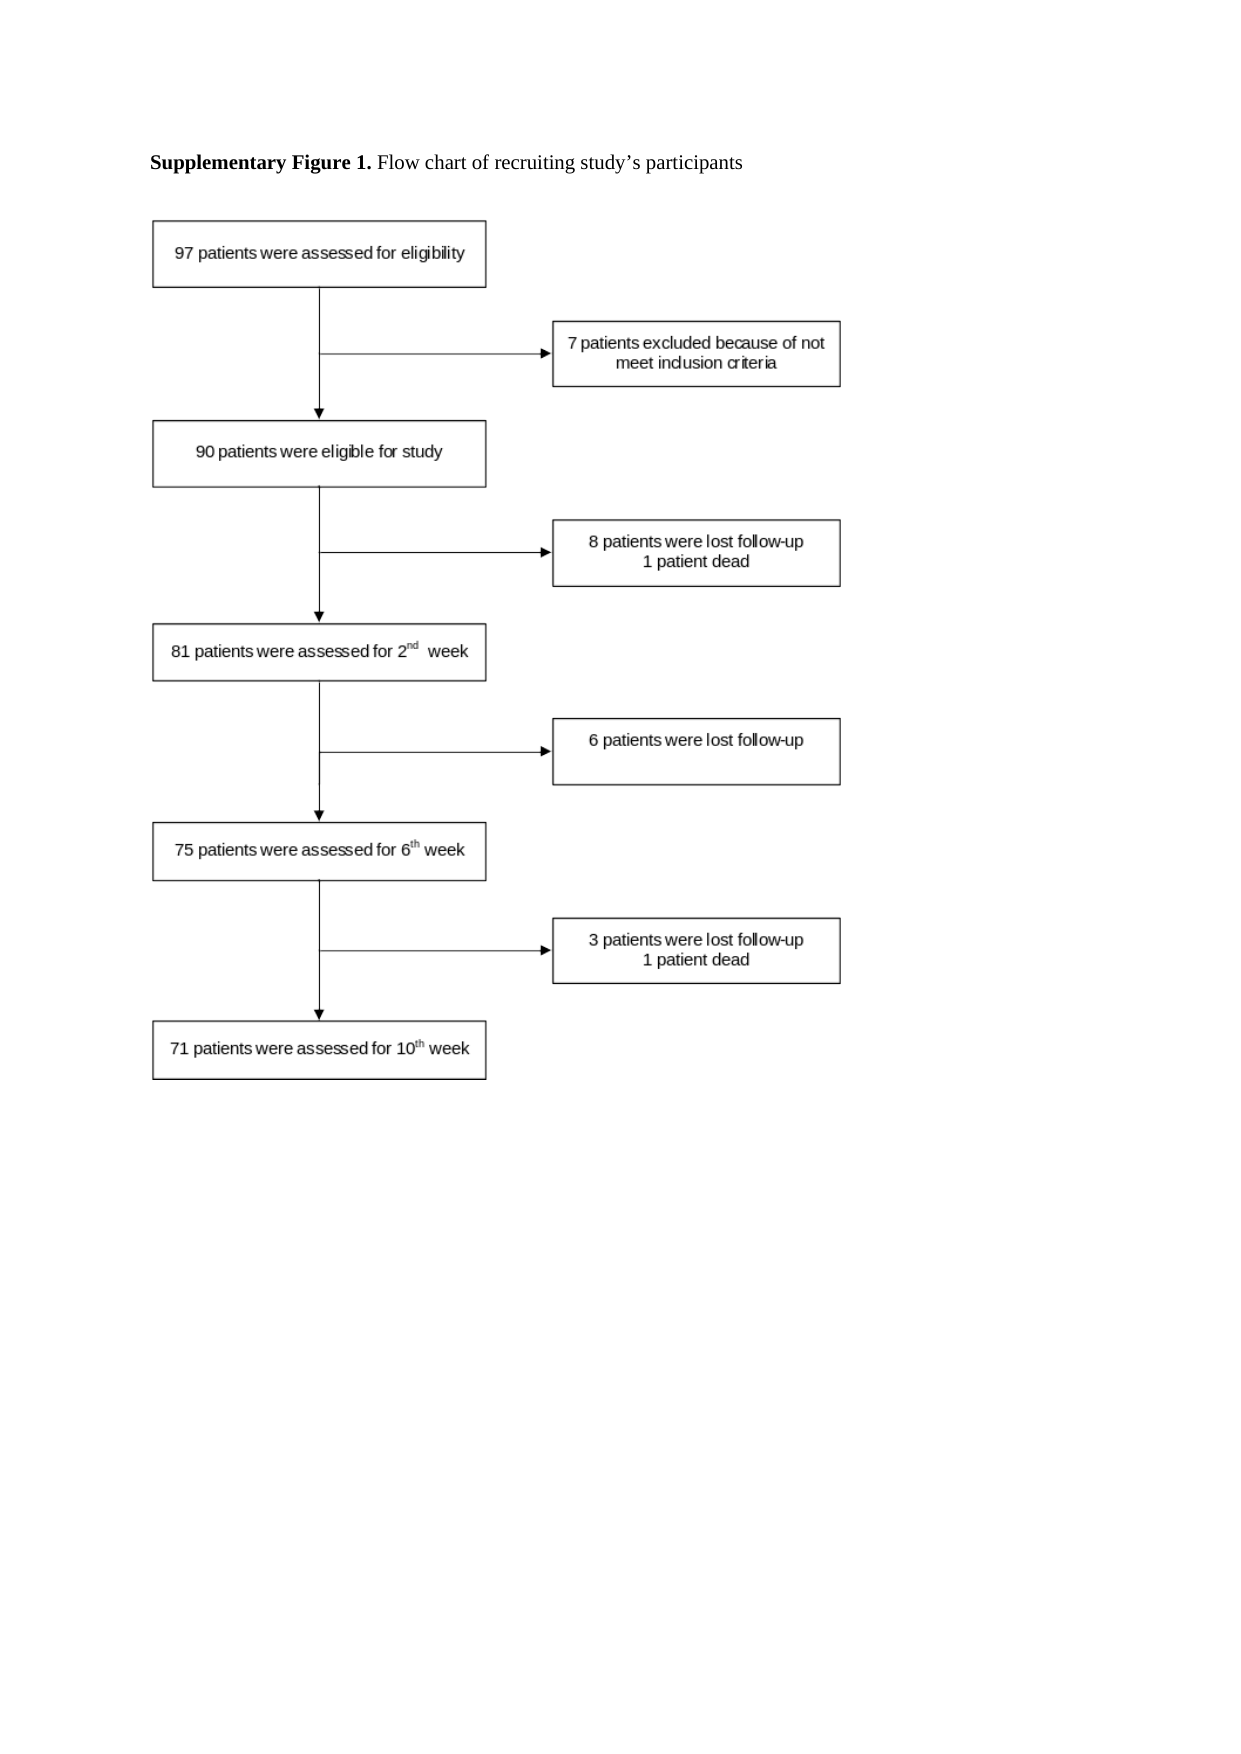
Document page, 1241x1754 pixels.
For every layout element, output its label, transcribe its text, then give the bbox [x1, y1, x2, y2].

text Supplementary Figure 1. Flow chart of recruiting study’s participants [150, 150, 1090, 174]
